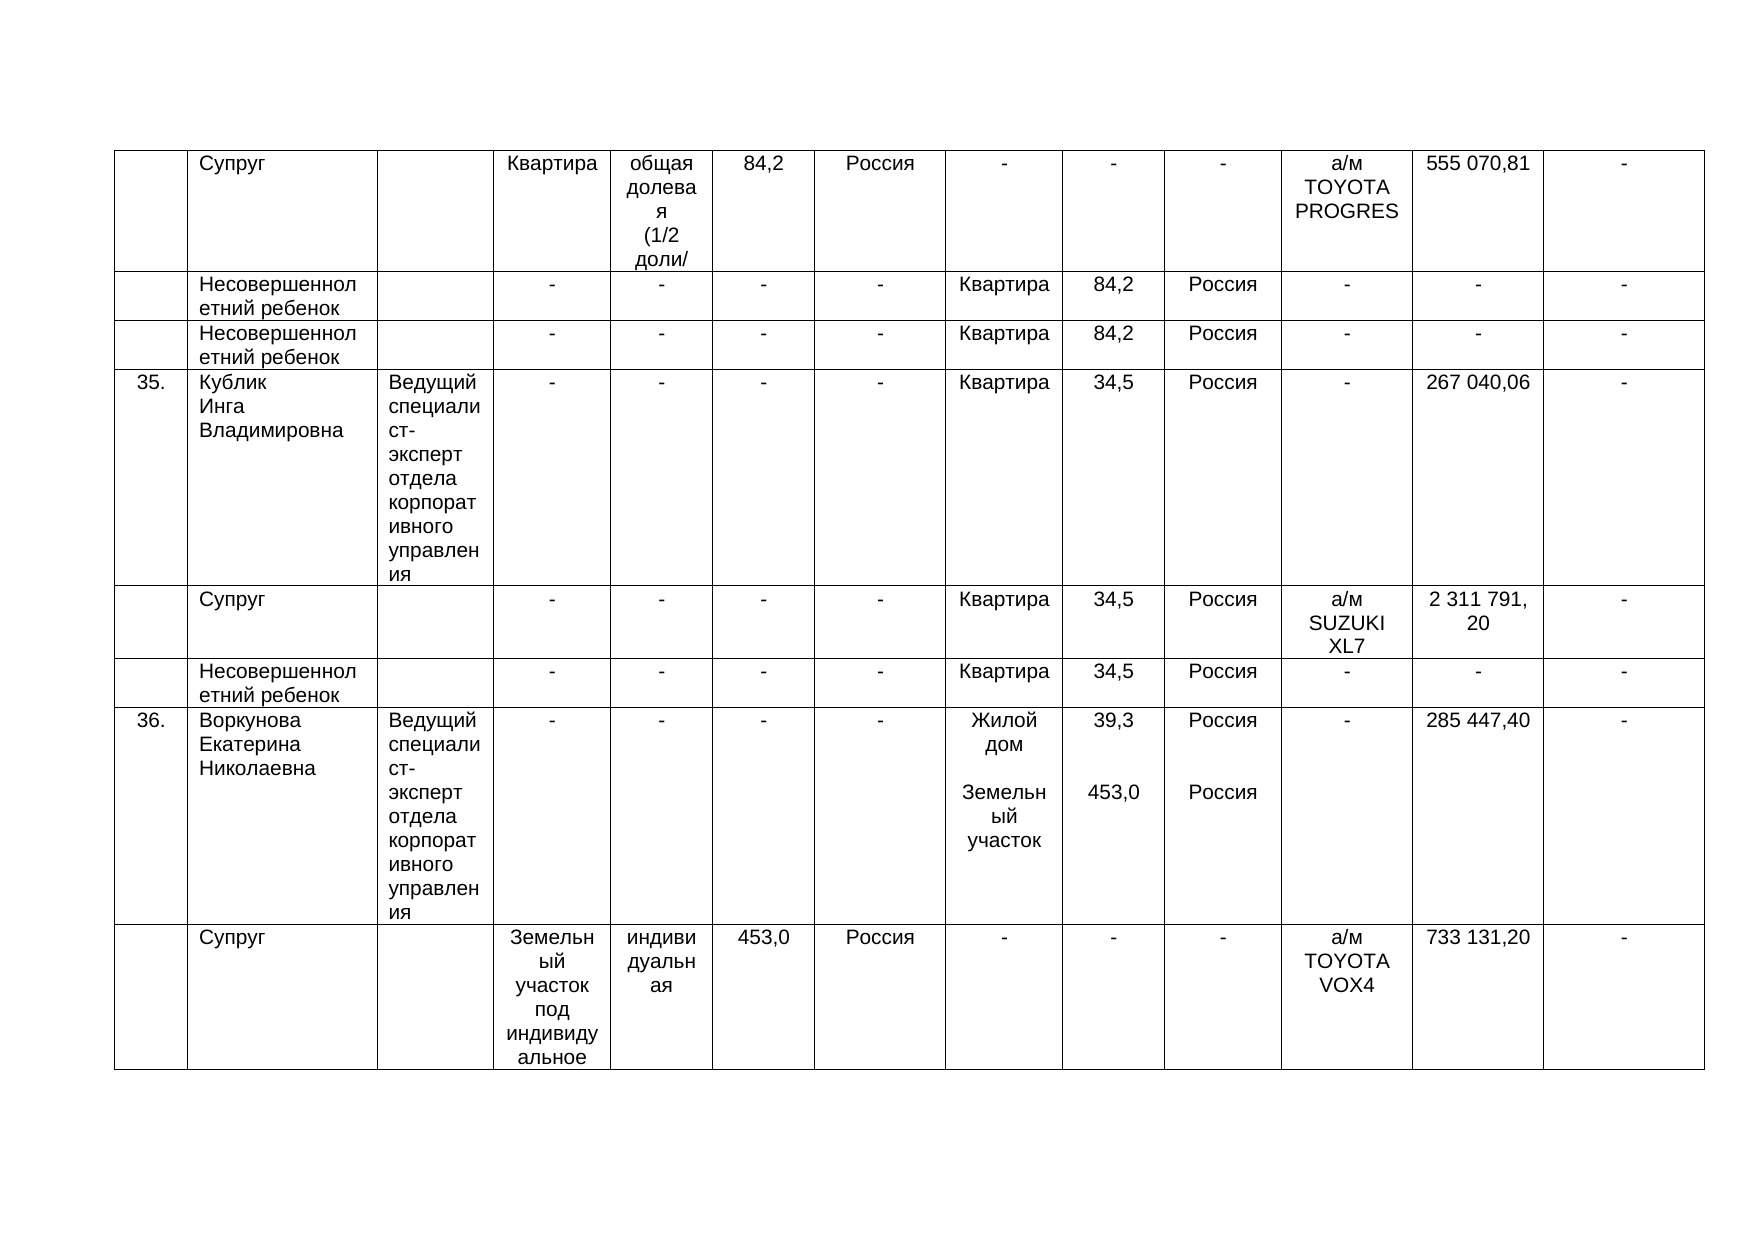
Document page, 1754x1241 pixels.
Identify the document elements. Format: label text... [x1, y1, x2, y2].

table_cell - [815, 708, 945, 924]
table_cell - [1413, 321, 1543, 369]
table_cell - [1544, 370, 1704, 585]
table_cell 36. [115, 708, 187, 924]
table_cell - [815, 272, 945, 320]
table_cell Квартира [494, 151, 610, 271]
table_cell Россия [1165, 659, 1281, 707]
table_cell 34,5 [1063, 586, 1164, 658]
table_cell [115, 925, 187, 1069]
table_cell - [1544, 151, 1704, 271]
table_cell Квартира [946, 586, 1062, 658]
table_cell - [494, 659, 610, 707]
table_cell [115, 321, 187, 369]
table_cell 35. [115, 370, 187, 585]
table_cell - [1544, 272, 1704, 320]
table_cell - [815, 321, 945, 369]
table_cell - [713, 708, 814, 924]
table_cell Кублик Инга Владимировна [188, 370, 377, 585]
table_cell Ведущий специалист-эксперт отдела корпоративного управления [378, 708, 493, 924]
table_cell - [1544, 586, 1704, 658]
table_cell 2 311 791,20 [1413, 586, 1543, 658]
table_cell [378, 321, 493, 369]
table_cell - [1544, 321, 1704, 369]
table_cell - [1063, 151, 1164, 271]
table_cell 39,3 453,0 [1063, 708, 1164, 924]
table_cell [494, 925, 610, 1069]
table_cell - [1063, 925, 1164, 1069]
table_cell общая долевая (1/2 доли/ [611, 151, 712, 271]
table_cell - [1282, 370, 1412, 585]
table_cell - [713, 659, 814, 707]
table_cell - [815, 370, 945, 585]
table_cell - [946, 925, 1062, 1069]
table_cell а/м SUZUKI XL7 [1282, 586, 1412, 658]
table_cell [378, 272, 493, 320]
table_cell - [1413, 659, 1543, 707]
table_cell 285 447,40 [1413, 708, 1543, 924]
table_cell Россия [1165, 321, 1281, 369]
table_cell - [611, 586, 712, 658]
table_cell [378, 586, 493, 658]
table_cell - [713, 272, 814, 320]
table_cell Супруг [188, 586, 377, 658]
table_cell - [611, 659, 712, 707]
table_cell Россия [815, 151, 945, 271]
table_cell Несовершеннолетний ребенок [188, 659, 377, 707]
table_cell - [815, 659, 945, 707]
table_cell - [1282, 321, 1412, 369]
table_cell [611, 925, 712, 1069]
table_cell - [611, 321, 712, 369]
table_cell 34,5 [1063, 370, 1164, 585]
table_cell 267 040,06 [1413, 370, 1543, 585]
table_cell - [494, 586, 610, 658]
table_cell 453,0 39,3 [713, 925, 814, 1069]
table_cell Россия Россия [815, 925, 945, 1069]
table_cell Несовершеннолетний ребенок [188, 272, 377, 320]
table_cell а/м TOYOTA PROGRES [1282, 151, 1412, 271]
table_cell - [1413, 272, 1543, 320]
table_cell Россия [1165, 272, 1281, 320]
table_cell Воркунова Екатерина Николаевна [188, 708, 377, 924]
table_cell 555 070,81 [1413, 151, 1543, 271]
table_cell 84,2 [1063, 321, 1164, 369]
table_cell [115, 151, 187, 271]
table_cell а/м TOYOTA VOX4 [1282, 925, 1412, 1069]
table_cell - [611, 708, 712, 924]
table_cell - [611, 370, 712, 585]
table_cell - [1282, 659, 1412, 707]
table_cell [378, 659, 493, 707]
table_cell - [815, 586, 945, 658]
table_cell - [1165, 925, 1281, 1069]
table_cell - [713, 370, 814, 585]
table_cell - [946, 151, 1062, 271]
table_cell 84,2 [1063, 272, 1164, 320]
table_cell [378, 151, 493, 271]
table_cell - [1165, 151, 1281, 271]
table_cell Жилой дом Земельный участок [946, 708, 1062, 924]
table_cell [115, 659, 187, 707]
table_cell - [494, 370, 610, 585]
table_cell Квартира [946, 659, 1062, 707]
table_cell Квартира [946, 370, 1062, 585]
table_cell - [494, 321, 610, 369]
table_cell - [1282, 272, 1412, 320]
table_cell [115, 272, 187, 320]
table_cell 34,5 [1063, 659, 1164, 707]
table_cell [115, 586, 187, 658]
table_cell Супруг [188, 151, 377, 271]
table_cell [378, 925, 493, 1069]
table_cell 84,2 [713, 151, 814, 271]
table_cell - [1544, 659, 1704, 707]
table_cell - [713, 586, 814, 658]
table_cell - [1544, 925, 1704, 1069]
table_cell Несовершеннолетний ребенок [188, 321, 377, 369]
table_cell Россия [1165, 586, 1281, 658]
table_cell Супруг [188, 925, 377, 1069]
table_cell Квартира [946, 321, 1062, 369]
table_cell Россия [1165, 370, 1281, 585]
table_cell Россия Россия [1165, 708, 1281, 924]
table_cell - [1544, 708, 1704, 924]
table_cell Квартира [946, 272, 1062, 320]
table_cell - [713, 321, 814, 369]
table_cell 733 131,20 [1413, 925, 1543, 1069]
table_cell Ведущий специалист-эксперт отдела корпоративного управления [378, 370, 493, 585]
table_cell - [494, 272, 610, 320]
table_cell - [494, 708, 610, 924]
table_cell - [1282, 708, 1412, 924]
table_cell - [611, 272, 712, 320]
